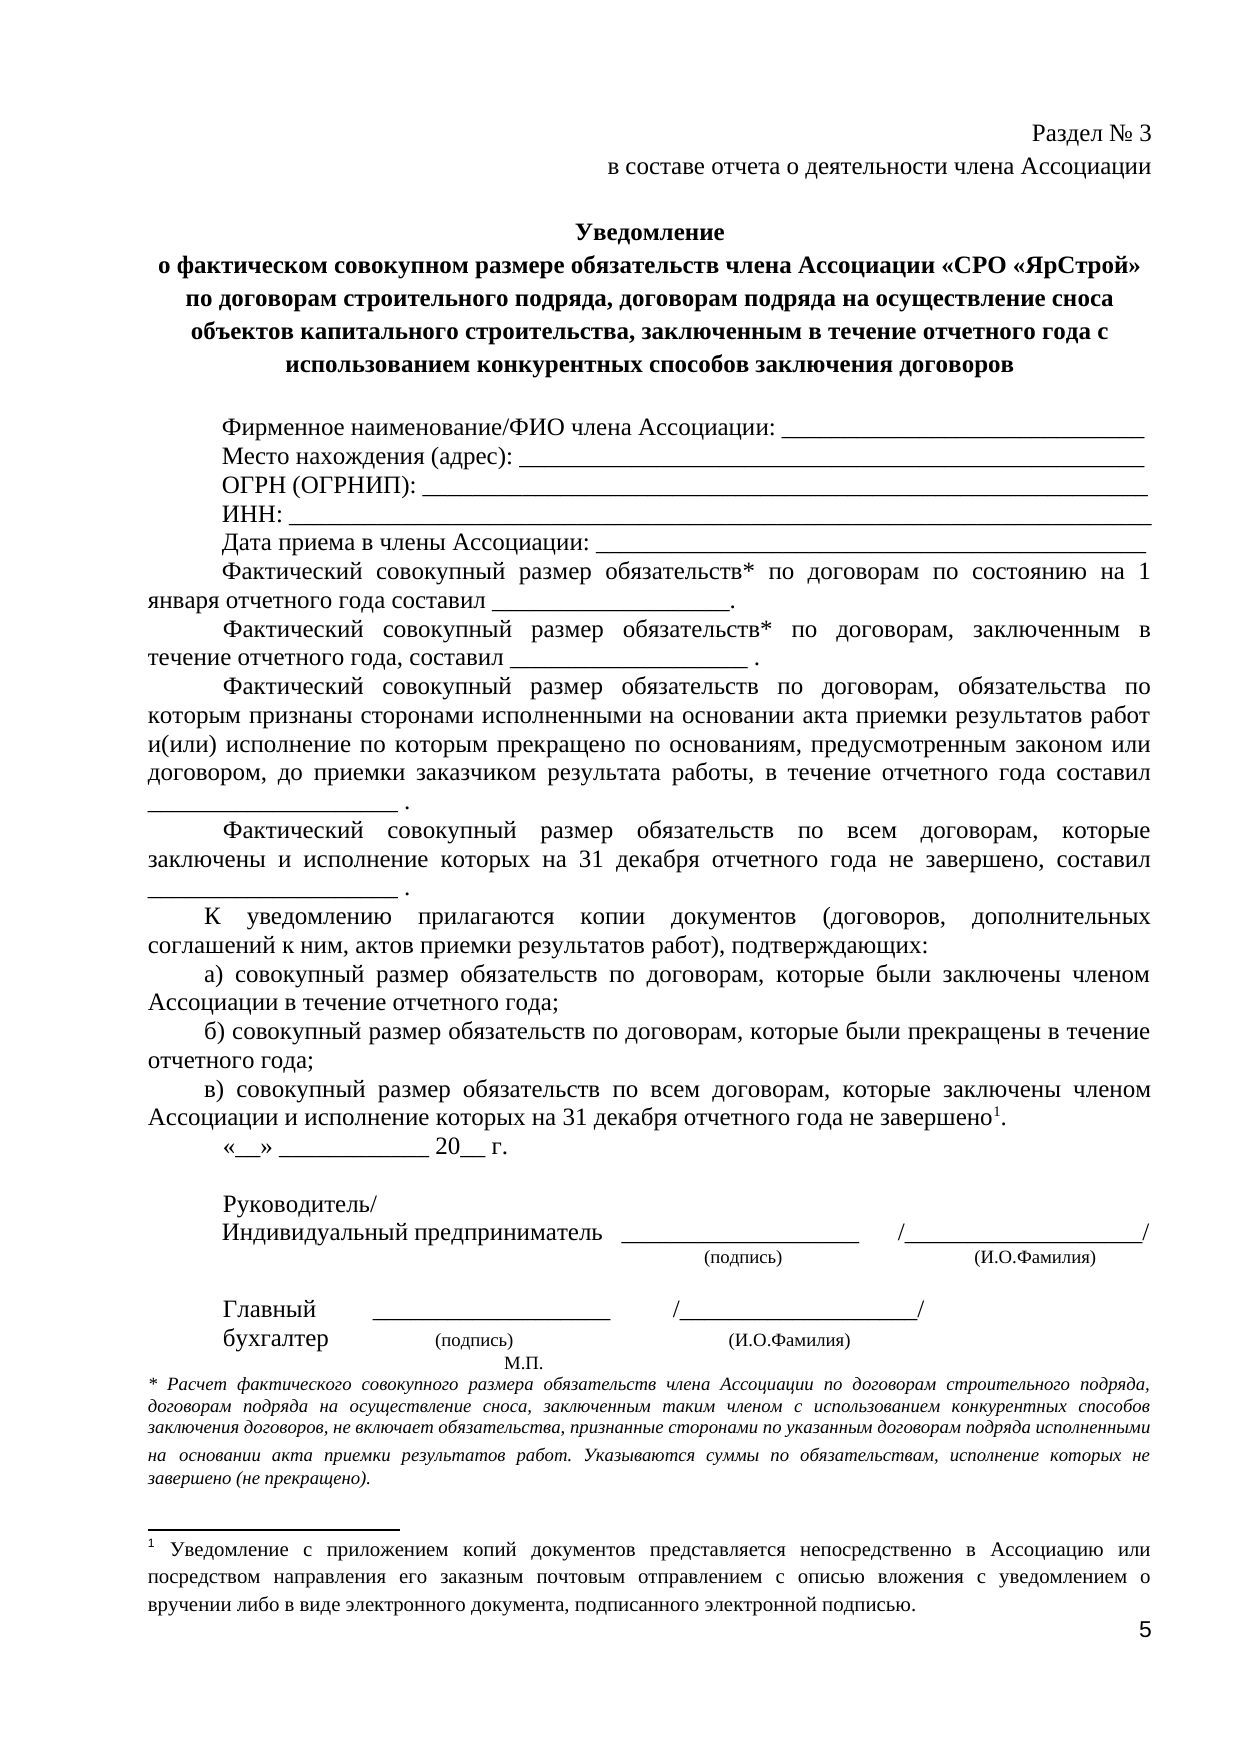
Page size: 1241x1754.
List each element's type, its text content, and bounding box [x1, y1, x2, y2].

text бухгалтер (подпись) (И.О.Фамилия) [148, 1323, 1152, 1352]
text * Расчет фактического совокупного размера обязательств члена Ассоциации по договорам строительного подряда, договорам подряда на осуществление сноса, заключенным таким членом с использованием конкурентных способов заключения договоров, не включает обязательства, признанные сторонами по указанным договорам подряда исполненными на основании акта приемки результатов работ. Указываются суммы по обязательствам, исполнение которых не завершено (не прекращено). [148, 1373, 1152, 1488]
text Уведомление [148, 217, 1152, 246]
text Фактический совокупный размер обязательств по всем договорам, которые заключены и исполнение которых на 31 декабря отчетного года не завершено, составил ____________________ . [148, 815, 1152, 901]
text Дата приема в члены Ассоциации: ____________________________________________ [148, 527, 1152, 556]
text Индивидуальный предприниматель ___________________ /___________________/ [148, 1217, 1152, 1246]
text Главный ___________________ /___________________/ [148, 1294, 1152, 1323]
text Фирменное наименование/ФИО члена Ассоциации: _____________________________ [148, 412, 1152, 441]
text б) совокупный размер обязательств по договорам, которые были прекращены в течение отчетного года; [148, 1016, 1152, 1074]
text Руководитель/ [148, 1189, 1152, 1217]
text Фактический совокупный размер обязательств по договорам, обязательства по которым признаны сторонами исполненными на основании акта приемки результатов работ и(или) исполнение по которым прекращено по основаниям, предусмотренным законом или договором, до приемки заказчиком результата работы, в течение отчетного года составил ____________________ . [148, 671, 1152, 815]
text Фактический совокупный размер обязательств* по договорам по состоянию на 1 января отчетного года составил ___________________. [148, 556, 1152, 614]
text Раздел № 3 [148, 118, 1152, 147]
text в составе отчета о деятельности члена Ассоциации [148, 151, 1152, 180]
text о фактическом совокупном размере обязательств члена Ассоциации «СРО «ЯрСтрой» по договорам строительного подряда, договорам подряда на осуществление сноса объектов капитального строительства, заключенным в течение отчетного года с использованием конкурентных способов заключения договоров [148, 250, 1152, 378]
text ИНН: _____________________________________________________________________ [148, 499, 1152, 527]
text ОГРН (ОГРНИП): __________________________________________________________ [148, 470, 1152, 499]
text Фактический совокупный размер обязательств* по договорам, заключенным в течение отчетного года, составил ___________________ . [148, 614, 1152, 671]
text М.П. [148, 1352, 1152, 1373]
text а) совокупный размер обязательств по договорам, которые были заключены членом Ассоциации в течение отчетного года; [148, 959, 1152, 1016]
text Место нахождения (адрес): __________________________________________________ [148, 441, 1152, 470]
text (подпись) (И.О.Фамилия) [148, 1246, 1152, 1268]
text в) совокупный размер обязательств по всем договорам, которые заключены членом Ассоциации и исполнение которых на 31 декабря отчетного года не завершено. [148, 1074, 1152, 1131]
text К уведомлению прилагаются копии документов (договоров, дополнительных соглашений к ним, актов приемки результатов работ), подтверждающих: [148, 901, 1152, 959]
text «__» ____________ 20__ г. [148, 1131, 1152, 1160]
